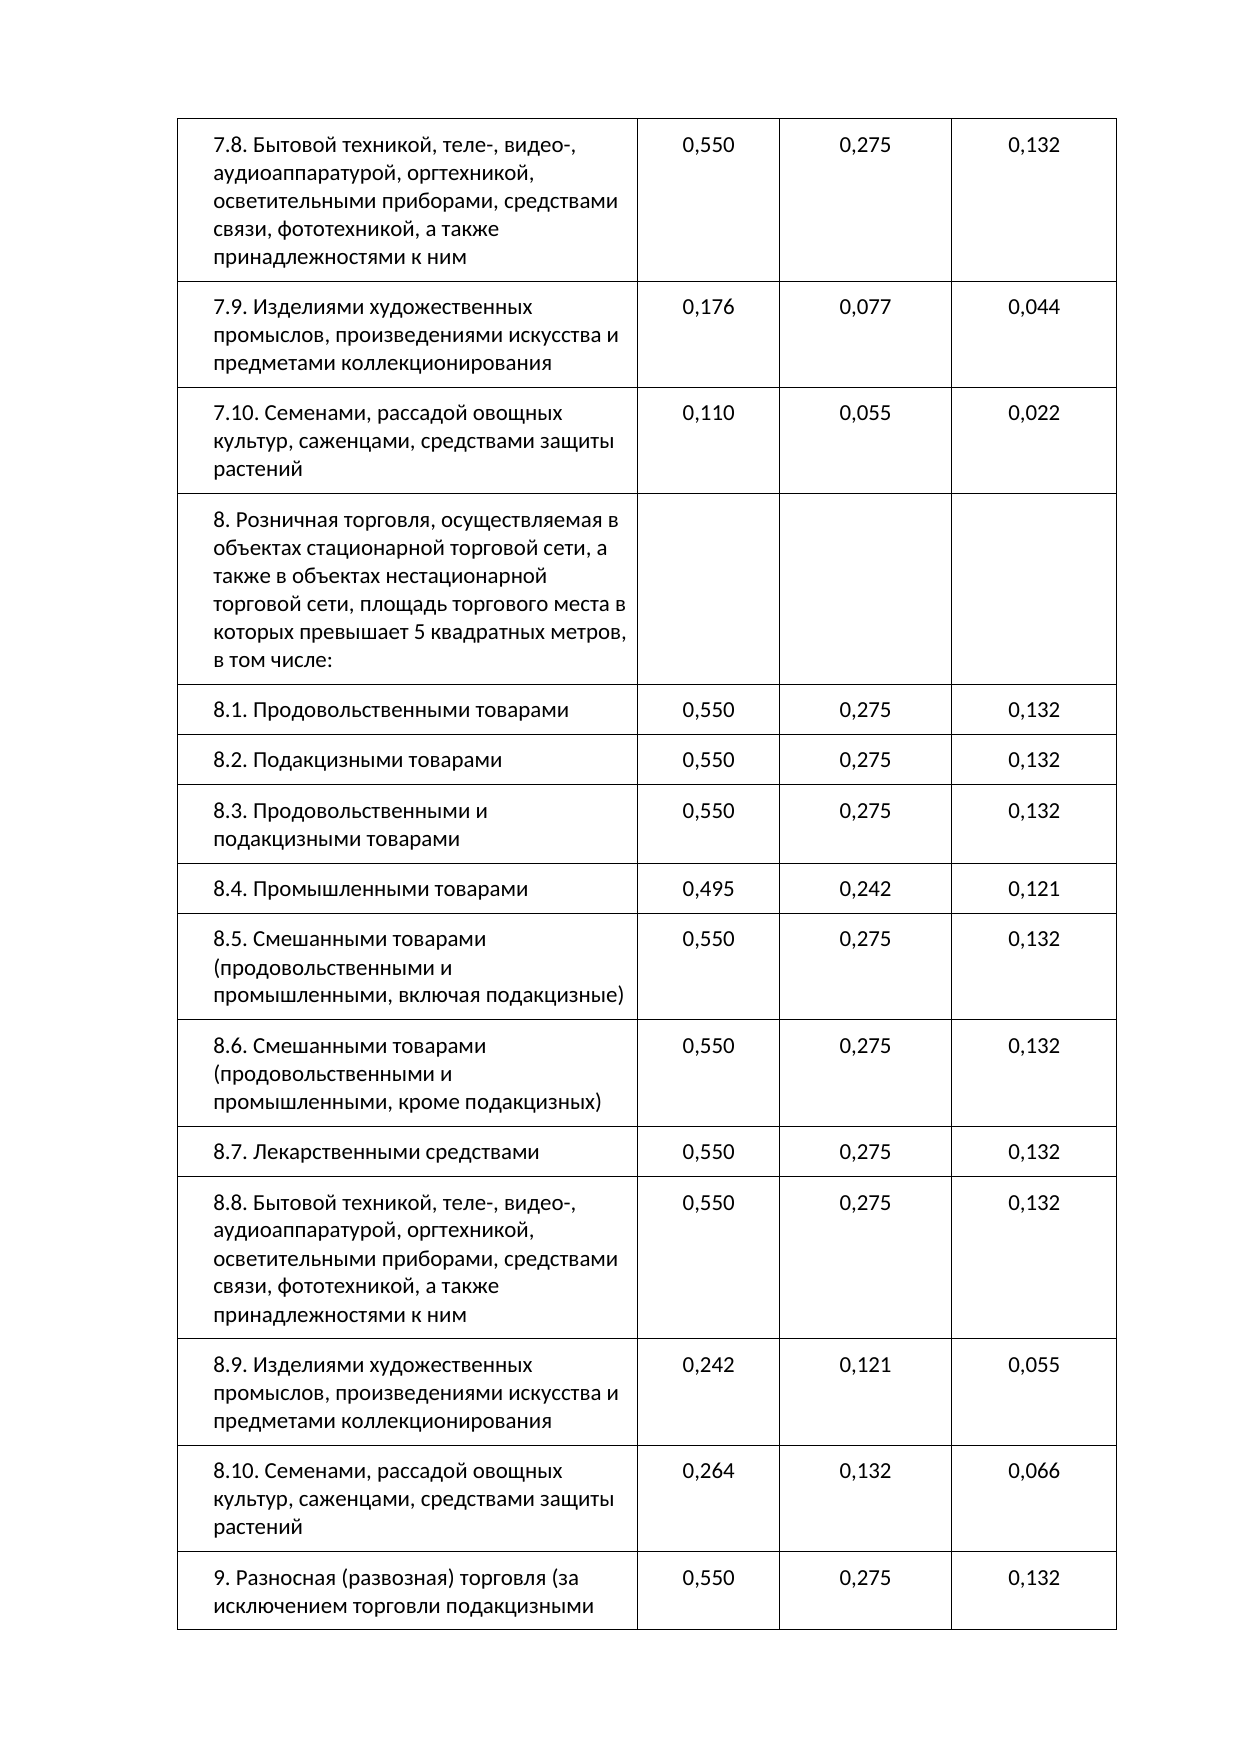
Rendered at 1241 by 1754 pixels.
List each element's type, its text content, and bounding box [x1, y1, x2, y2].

table_cell 0,066 [952, 1446, 1116, 1551]
table_cell 0,132 [952, 1127, 1116, 1176]
table_cell 0,121 [952, 864, 1116, 913]
table_cell 8.8. Бытовой техникой, теле-, видео-, аудиоаппаратурой, оргтехникой, осветительными приборами, средствами связи, фототехникой, а также принадлежностями к ним [178, 1177, 637, 1338]
table_cell 0,022 [952, 388, 1116, 493]
table_cell [638, 494, 779, 684]
table_cell 0,242 [780, 864, 951, 913]
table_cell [178, 1552, 637, 1629]
table_cell 0,055 [780, 388, 951, 493]
table_cell 0,275 [780, 119, 951, 281]
table_cell [780, 494, 951, 684]
table_cell 8. Розничная торговля, осуществляемая в объектах стационарной торговой сети, а также в объектах нестационарной торговой сети, площадь торгового места в которых превышает 5 квадратных метров, в том числе: [178, 494, 637, 684]
table_cell 7.9. Изделиями художественных промыслов, произведениями искусства и предметами коллекционирования [178, 282, 637, 387]
table_cell 8.3. Продовольственными и подакцизными товарами [178, 785, 637, 863]
table_cell 0,132 [952, 1177, 1116, 1338]
table_cell 0,275 [780, 785, 951, 863]
table_cell 0,077 [780, 282, 951, 387]
table_cell 0,176 [638, 282, 779, 387]
table_cell [952, 494, 1116, 684]
table_cell 0,132 [952, 119, 1116, 281]
table_cell 0,275 [780, 1177, 951, 1338]
table_cell 7.8. Бытовой техникой, теле-, видео-, аудиоаппаратурой, оргтехникой, осветительными приборами, средствами связи, фототехникой, а также принадлежностями к ним [178, 119, 637, 281]
table_cell 0,550 [638, 785, 779, 863]
table_cell 0,275 [780, 1127, 951, 1176]
table_cell 8.9. Изделиями художественных промыслов, произведениями искусства и предметами коллекционирования [178, 1339, 637, 1445]
table_cell 0,495 [638, 864, 779, 913]
table_cell 8.10. Семенами, рассадой овощных культур, саженцами, средствами защиты растений [178, 1446, 637, 1551]
table_cell 0,550 [638, 685, 779, 734]
table_cell 0,110 [638, 388, 779, 493]
table_cell 8.1. Продовольственными товарами [178, 685, 637, 734]
table_cell 7.10. Семенами, рассадой овощных культур, саженцами, средствами защиты растений [178, 388, 637, 493]
table_cell 0,550 [638, 119, 779, 281]
table_cell 0,550 [638, 735, 779, 784]
table_cell 0,275 [780, 914, 951, 1019]
table_cell 0,132 [952, 685, 1116, 734]
table_cell 0,275 [780, 735, 951, 784]
table_cell 0,275 [780, 1020, 951, 1126]
table_cell 8.7. Лекарственными средствами [178, 1127, 637, 1176]
table_cell 0,550 [638, 1127, 779, 1176]
table_cell 0,121 [780, 1339, 951, 1445]
table_cell 8.2. Подакцизными товарами [178, 735, 637, 784]
table_cell 0,132 [952, 735, 1116, 784]
table_cell 8.5. Смешанными товарами (продовольственными и промышленными, включая подакцизные) [178, 914, 637, 1019]
table_cell 8.4. Промышленными товарами [178, 864, 637, 913]
table_cell 0,132 [952, 914, 1116, 1019]
table_cell 0,264 [638, 1446, 779, 1551]
table_cell 0,550 [638, 1552, 779, 1629]
table_cell 0,044 [952, 282, 1116, 387]
table_cell 0,132 [952, 785, 1116, 863]
table_cell 0,132 [952, 1552, 1116, 1629]
table_cell 0,132 [780, 1446, 951, 1551]
table_cell 0,055 [952, 1339, 1116, 1445]
table_cell 0,550 [638, 1177, 779, 1338]
table_cell 0,275 [780, 1552, 951, 1629]
table_cell 0,132 [952, 1020, 1116, 1126]
table_cell 0,242 [638, 1339, 779, 1445]
table_cell 8.6. Смешанными товарами (продовольственными и промышленными, кроме подакцизных) [178, 1020, 637, 1126]
table_cell 0,275 [780, 685, 951, 734]
table_cell 0,550 [638, 1020, 779, 1126]
table_cell 0,550 [638, 914, 779, 1019]
